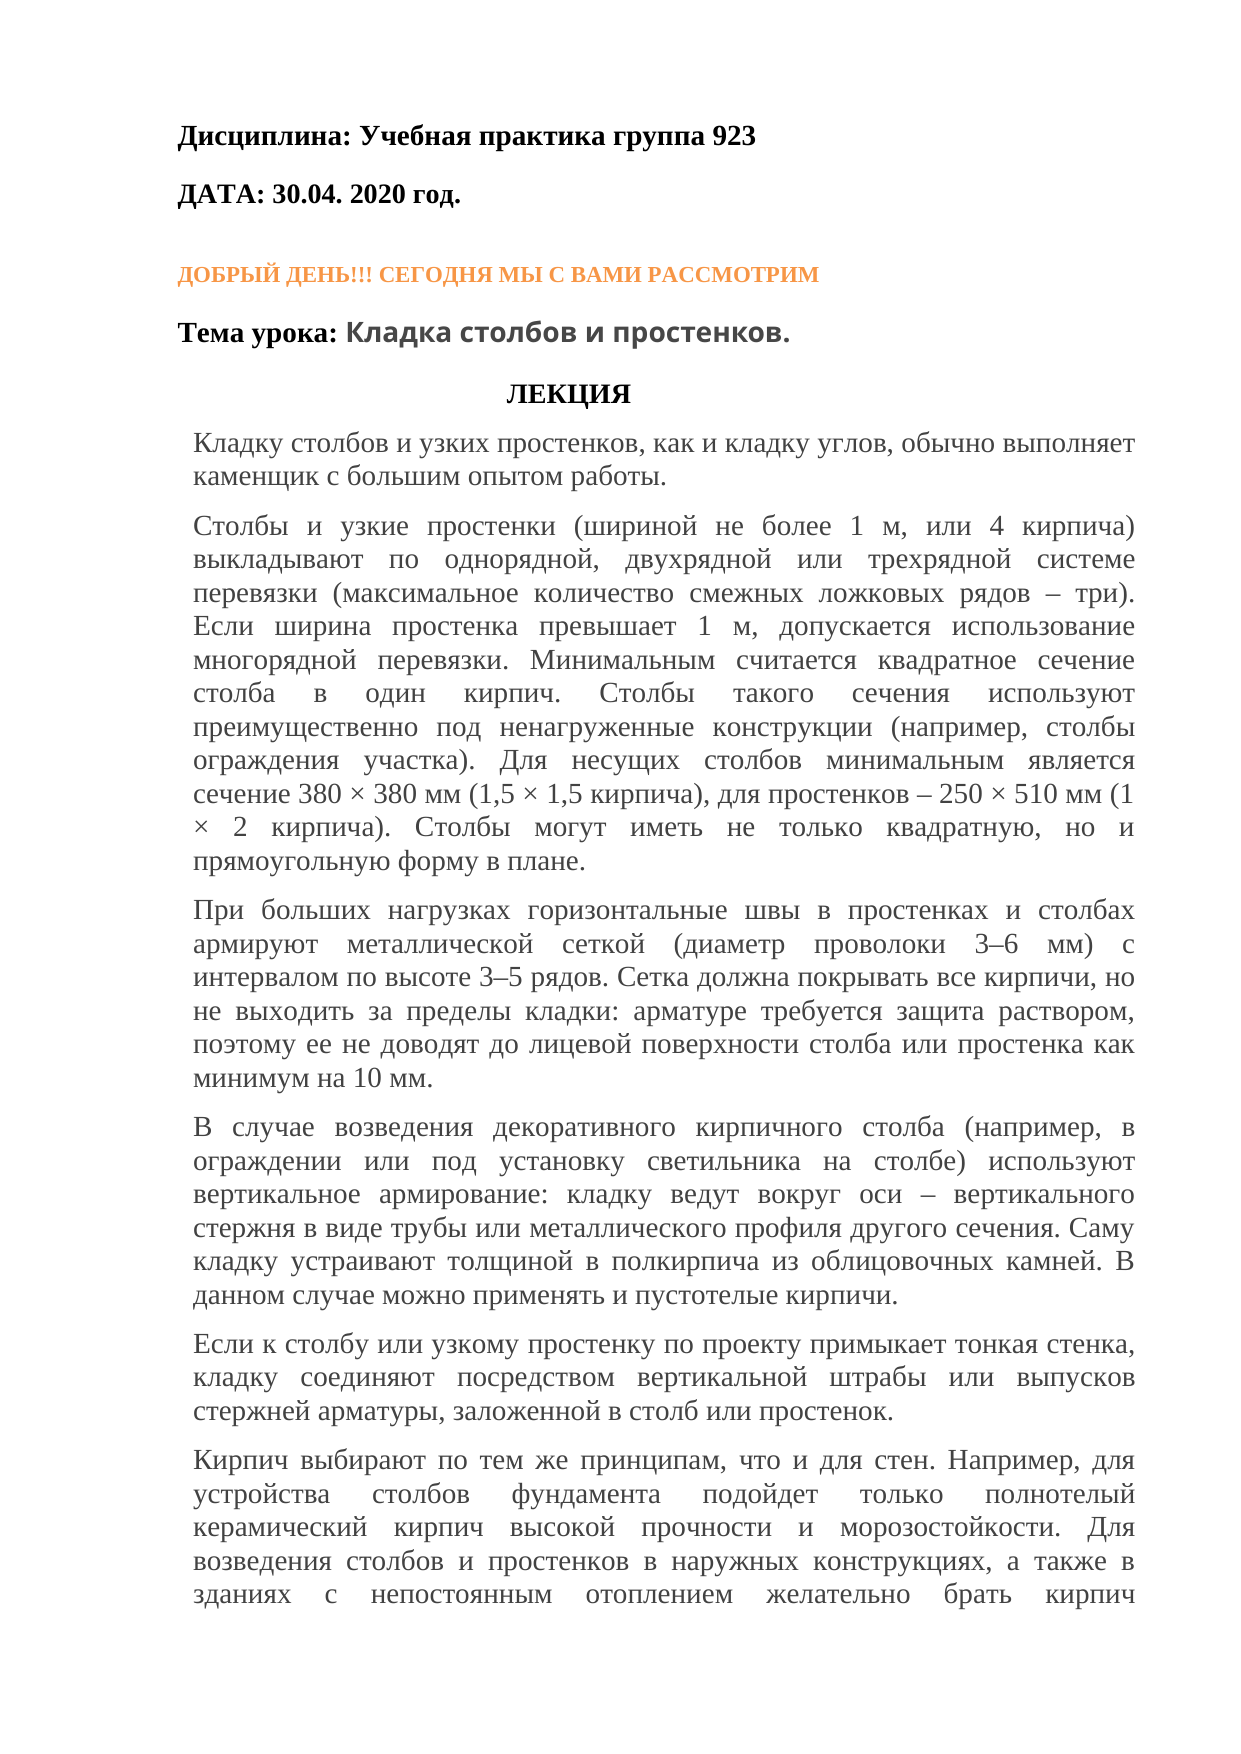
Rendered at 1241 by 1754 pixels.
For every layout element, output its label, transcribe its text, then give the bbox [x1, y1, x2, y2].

text Столбы и узкие простенки (шириной не более 1 м, или 4 кирпича) выкладывают по однорядной, двухрядной или трехрядной системе перевязки (максимальное количество смежных ложковых рядов – три). Если ширина простенка превышает 1 м, допускается использование многорядной перевязки. Минимальным считается квадратное сечение столба в один кирпич. Столбы такого сечения используют преимущественно под ненагруженные конструкции (например, столбы ограждения участка). Для несущих столбов минимальным является сечение 380 × 380 мм (1,5 × 1,5 кирпича), для простенков – 250 × 510 мм (1 × 2 кирпича). Столбы могут иметь не только квадратную, но и прямоугольную форму в плане. [193, 508, 1136, 877]
text Дисциплина: Учебная практика группа 923 [177, 118, 1152, 152]
text При больших нагрузках горизонтальные швы в простенках и столбах армируют металлической сеткой (диаметр проволоки 3–6 мм) с интервалом по высоте 3–5 рядов. Сетка должна покрывать все кирпичи, но не выходить за пределы кладки: арматуре требуется защита раствором, поэтому ее не доводят до лицевой поверхности столба или простенка как минимум на 10 мм. [193, 892, 1136, 1093]
text Если к столбу или узкому простенку по проекту примыкает тонкая стенка, кладку соединяют посредством вертикальной штрабы или выпусков стержней арматуры, заложенной в столб или простенок. [193, 1326, 1136, 1427]
text ДАТА: 30.04. 2020 год. [177, 177, 1152, 210]
text В случае возведения декоративного кирпичного столба (например, в ограждении или под установку светильника на столбе) используют вертикальное армирование: кладку ведут вокруг оси – вертикального стержня в виде трубы или металлического профиля другого сечения. Саму кладку устраивают толщиной в полкирпича из облицовочных камней. В данном случае можно применять и пустотелые кирпичи. [193, 1109, 1136, 1310]
text Тема урока: Кладка столбов и простенков. [177, 312, 1152, 350]
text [193, 1442, 1136, 1610]
text ДОБРЫЙ ДЕНЬ!!! СЕГОДНЯ МЫ С ВАМИ РАССМОТРИМ [177, 261, 1152, 287]
text Кладку столбов и узких простенков, как и кладку углов, обычно выполняет каменщик с большим опытом работы. [193, 425, 1136, 492]
text ЛЕКЦИЯ [177, 377, 1152, 409]
